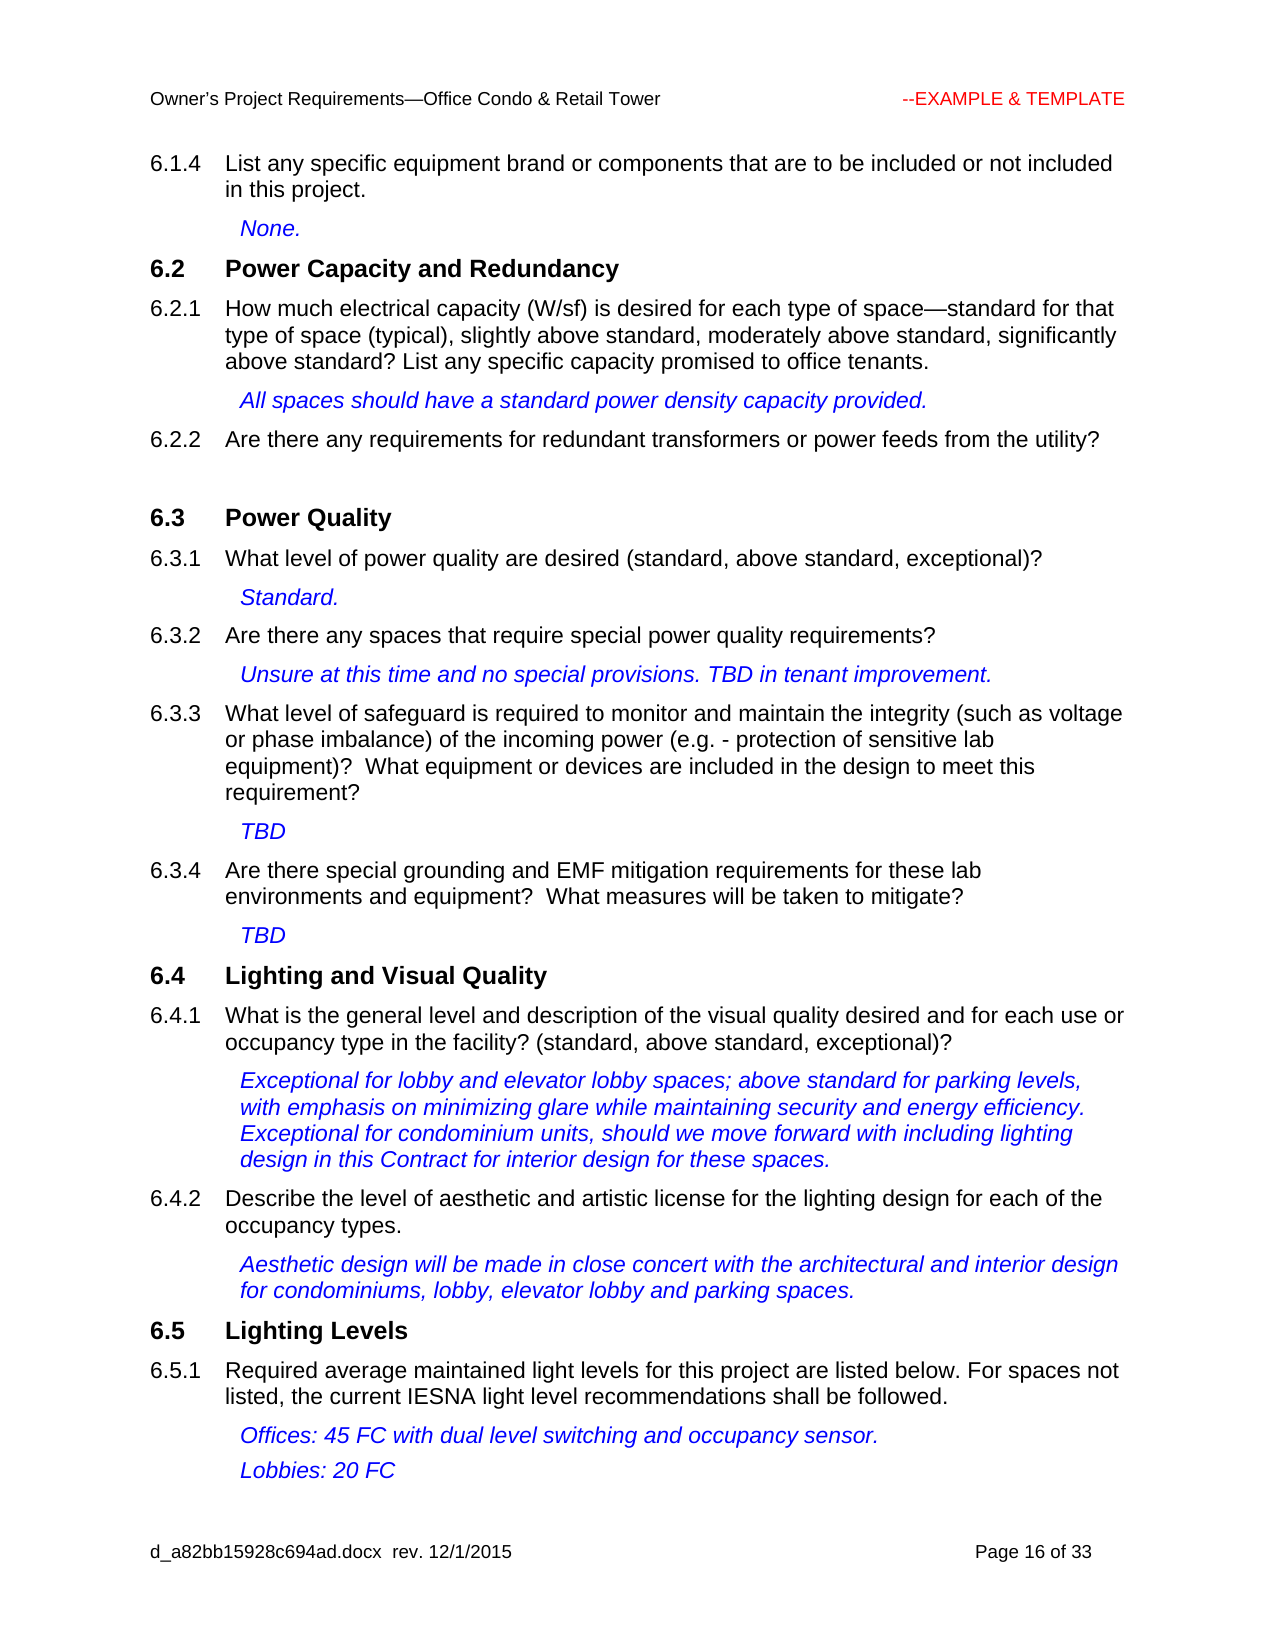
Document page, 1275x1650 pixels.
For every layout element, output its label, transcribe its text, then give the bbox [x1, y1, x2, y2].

subtitle What level of power quality are desired (standard, above standard, exceptional)? [150, 545, 1125, 571]
subtitle Are there special grounding and EMF mitigation requirements for these lab environments and equipment? What measures will be taken to mitigate? [150, 857, 1125, 909]
subtitle TBD [240, 922, 1125, 948]
subtitle Lighting and Visual Quality [150, 961, 1125, 990]
subtitle Are there any spaces that require special power quality requirements? [150, 622, 1125, 649]
subtitle Lighting Levels [150, 1316, 1125, 1344]
subtitle All spaces should have a standard power density capacity provided. [240, 387, 1125, 413]
subtitle Lobbies: 20 FC [240, 1457, 1125, 1483]
subtitle Offices: 45 FC with dual level switching and occupancy sensor. [240, 1422, 1125, 1448]
subtitle Power Capacity and Redundancy [150, 254, 1125, 283]
subtitle Describe the level of aesthetic and artistic license for the lighting design for each of the occupancy types. [150, 1185, 1125, 1238]
subtitle Power Quality [150, 503, 1125, 532]
subtitle What is the general level and description of the visual quality desired and for each use or occupancy type in the facility? (standard, above standard, exceptional)? [150, 1002, 1125, 1055]
subtitle None. [240, 215, 1125, 242]
subtitle How much electrical capacity (W/sf) is desired for each type of space—standard for that type of space (typical), slightly above standard, moderately above standard, significantly above standard? List any specific capacity promised to office tenants. [150, 295, 1125, 374]
subtitle List any specific equipment brand or components that are to be included or not included in this project. [150, 150, 1125, 203]
subtitle Are there any requirements for redundant transformers or power feeds from the utility? [150, 426, 1125, 452]
subtitle Exceptional for lobby and elevator lobby spaces; above standard for parking levels, with emphasis on minimizing glare while maintaining security and energy efficiency. Exceptional for condominium units, should we move forward with including lighting design in this Contract for interior design for these spaces. [240, 1067, 1125, 1173]
subtitle TBD [240, 818, 1125, 844]
subtitle Aesthetic design will be made in close concert with the architectural and interior design for condominiums, lobby, elevator lobby and parking spaces. [240, 1251, 1125, 1303]
subtitle What level of safeguard is required to monitor and maintain the integrity (such as voltage or phase imbalance) of the incoming power (e.g. - protection of sensitive lab equipment)? What equipment or devices are included in the design to meet this requirement? [150, 700, 1125, 806]
subtitle Standard. [240, 583, 1125, 610]
subtitle Required average maintained light levels for this project are listed below. For spaces not listed, the current IESNA light level recommendations shall be followed. [150, 1357, 1125, 1410]
subtitle Unsure at this time and no special provisions. TBD in tenant improvement. [240, 661, 1125, 688]
